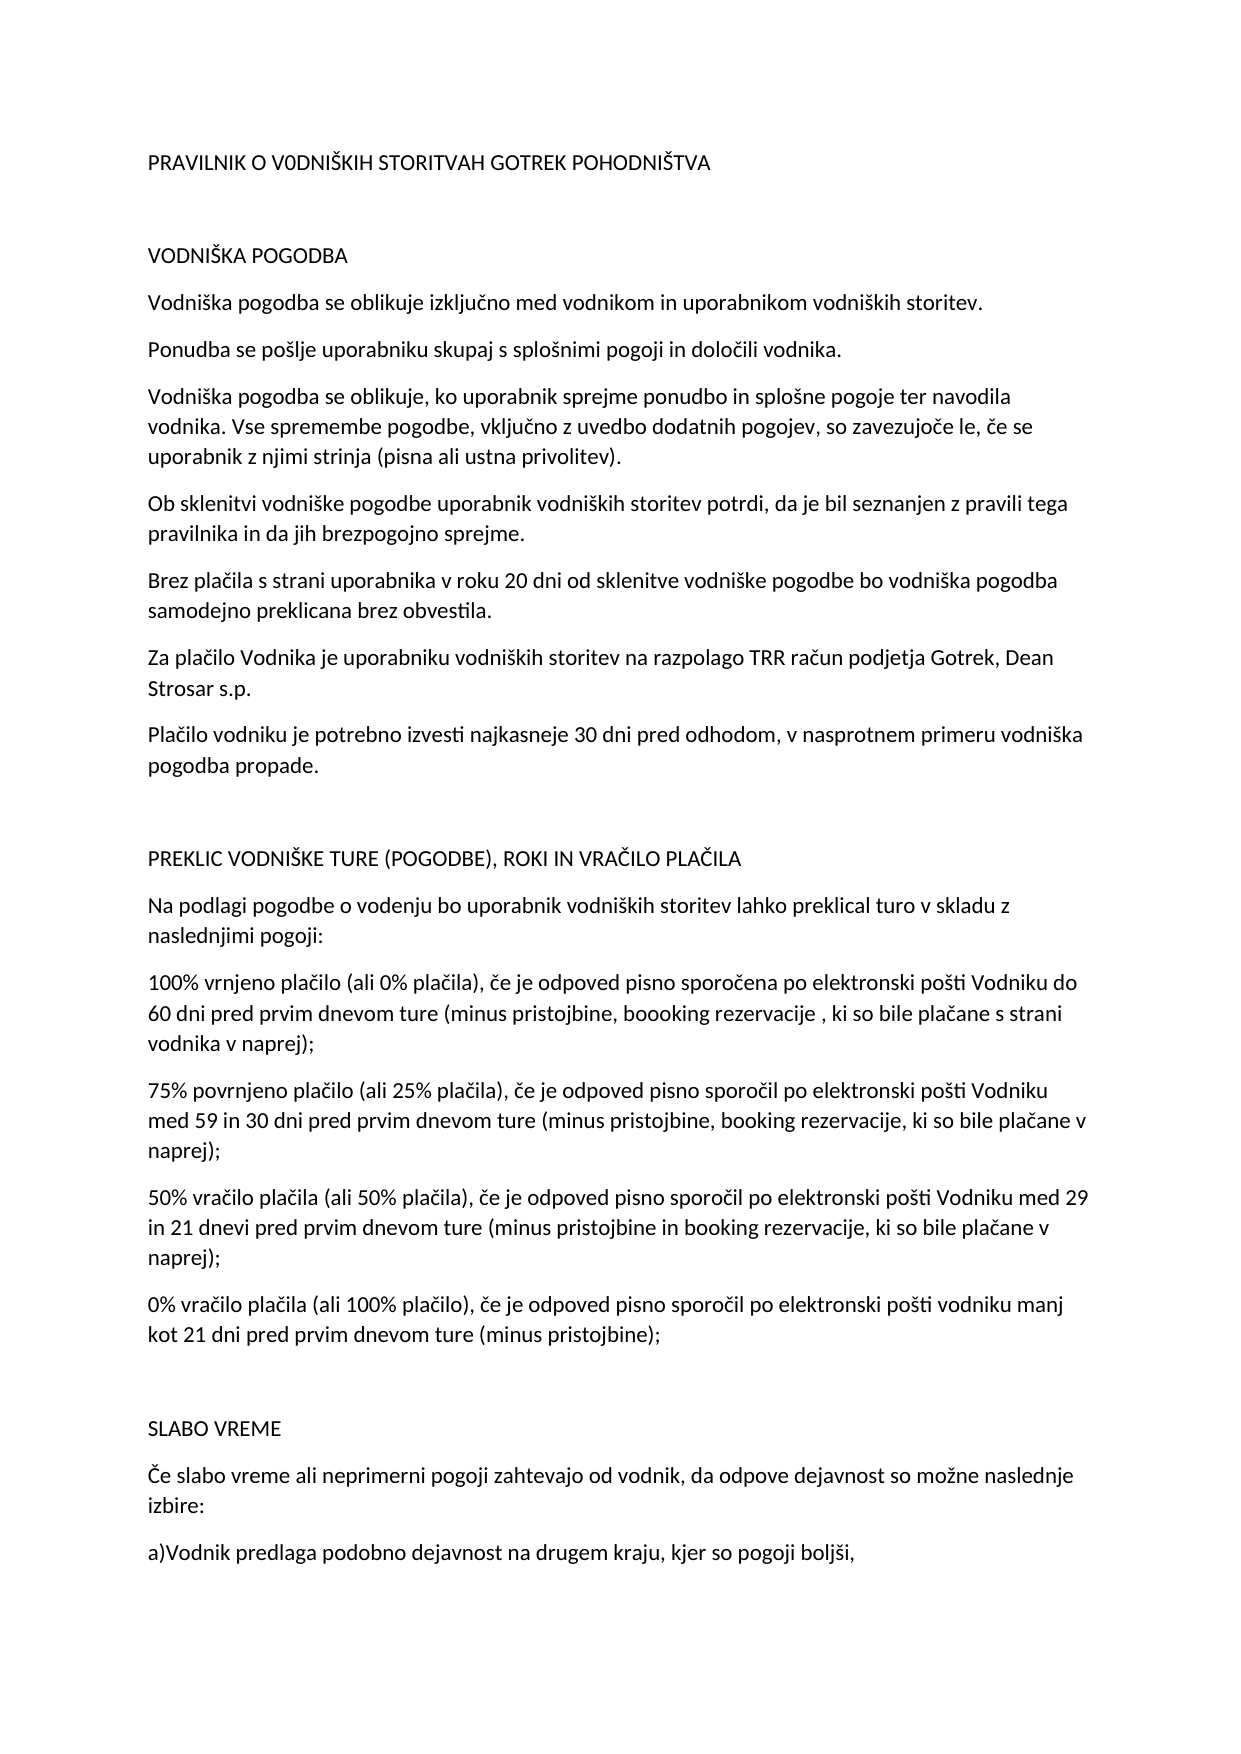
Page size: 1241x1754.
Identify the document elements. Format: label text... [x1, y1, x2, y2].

text Za plačilo Vodnika je uporabniku vodniških storitev na razpolago TRR račun podjetja Gotrek, Dean Strosar s.p. [148, 643, 1093, 702]
text 100% vrnjeno plačilo (ali 0% plačila), če je odpoved pisno sporočena po elektronski pošti Vodniku do 60 dni pred prvim dnevom ture (minus pristojbine, boooking rezervacije , ki so bile plačane s strani vodnika v naprej); [148, 968, 1093, 1057]
text 75% povrnjeno plačilo (ali 25% plačila), če je odpoved pisno sporočil po elektronski pošti Vodniku med 59 in 30 dni pred prvim dnevom ture (minus pristojbine, booking rezervacije, ki so bile plačane v naprej); [148, 1076, 1093, 1164]
text 50% vračilo plačila (ali 50% plačila), če je odpoved pisno sporočil po elektronski pošti Vodniku med 29 in 21 dnevi pred prvim dnevom ture (minus pristojbine in booking rezervacije, ki so bile plačane v naprej); [148, 1183, 1093, 1271]
text Če slabo vreme ali neprimerni pogoji zahtevajo od vodnik, da odpove dejavnost so možne naslednje izbire: [148, 1461, 1093, 1519]
text VODNIŠKA POGODBA [148, 241, 1093, 269]
text Ob sklenitvi vodniške pogodbe uporabnik vodniških storitev potrdi, da je bil seznanjen z pravili tega pravilnika in da jih brezpogojno sprejme. [148, 489, 1093, 547]
text Vodniška pogodba se oblikuje izključno med vodnikom in uporabnikom vodniških storitev. [148, 288, 1093, 316]
text PREKLIC VODNIŠKE TURE (POGODBE), ROKI IN VRAČILO PLAČILA [148, 844, 1093, 872]
text PRAVILNIK O V0DNIŠKIH STORITVAH GOTREK POHODNIŠTVA [148, 148, 1093, 176]
text Plačilo vodniku je potrebno izvesti najkasneje 30 dni pred odhodom, v nasprotnem primeru vodniška pogodba propade. [148, 721, 1093, 779]
text Brez plačila s strani uporabnika v roku 20 dni od sklenitve vodniške pogodbe bo vodniška pogodba samodejno preklicana brez obvestila. [148, 566, 1093, 624]
text SLABO VREME [148, 1414, 1093, 1442]
text 0% vračilo plačila (ali 100% plačilo), če je odpoved pisno sporočil po elektronski pošti vodniku manj kot 21 dni pred prvim dnevom ture (minus pristojbine); [148, 1290, 1093, 1348]
text Ponudba se pošlje uporabniku skupaj s splošnimi pogoji in določili vodnika. [148, 335, 1093, 363]
text a)Vodnik predlaga podobno dejavnost na drugem kraju, kjer so pogoji boljši, [148, 1538, 1093, 1566]
text Na podlagi pogodbe o vodenju bo uporabnik vodniških storitev lahko preklical turo v skladu z naslednjimi pogoji: [148, 891, 1093, 949]
text Vodniška pogodba se oblikuje, ko uporabnik sprejme ponudbo in splošne pogoje ter navodila vodnika. Vse spremembe pogodbe, vključno z uvedbo dodatnih pogojev, so zavezujoče le, če se uporabnik z njimi strinja (pisna ali ustna privolitev). [148, 382, 1093, 470]
